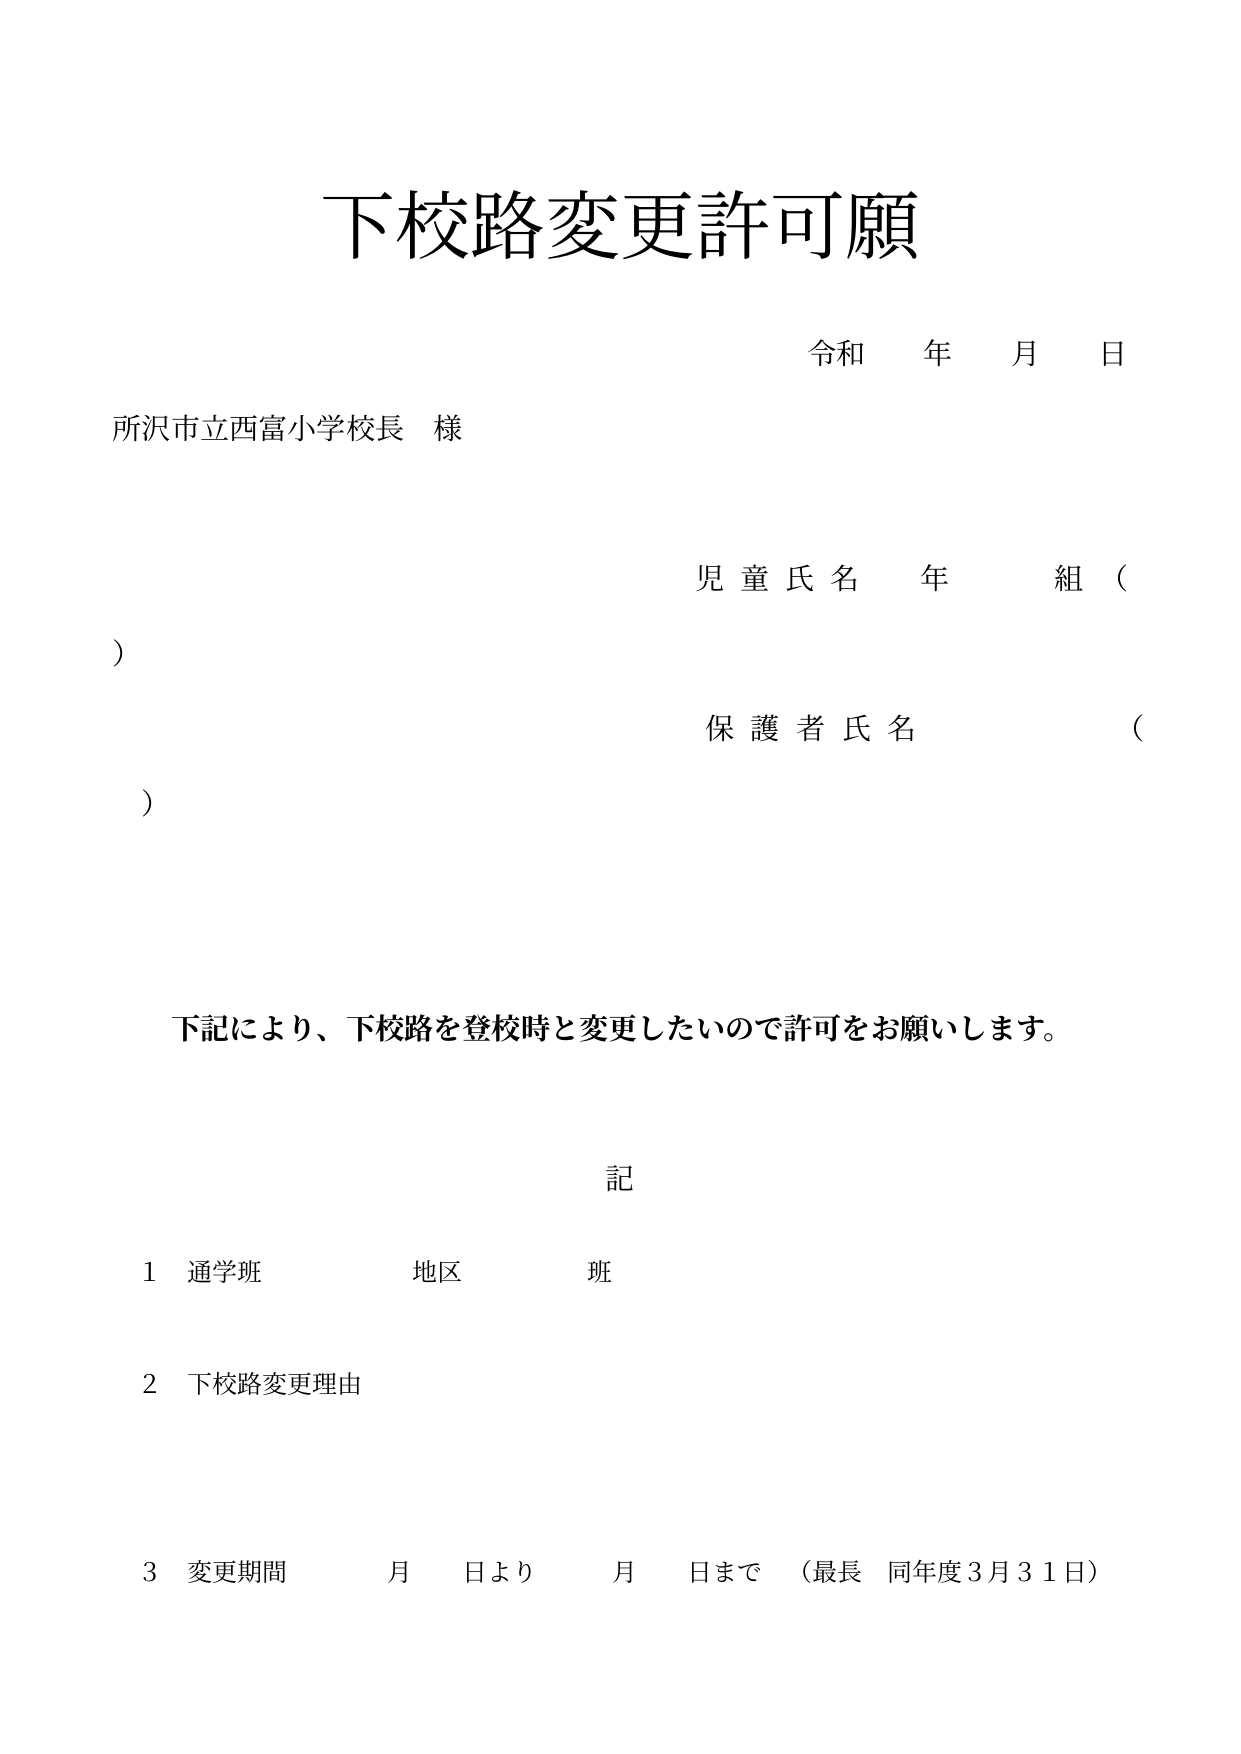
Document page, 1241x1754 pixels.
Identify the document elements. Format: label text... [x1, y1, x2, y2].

text ３ 変更期間 月 日より 月 日まで （最長 同年度３月３１日） [112, 1552, 1128, 1589]
text 令和 年 月 日 [112, 314, 1128, 389]
text ２ 下校路変更理由 [112, 1364, 1128, 1402]
text １ 通学班 地区 班 [112, 1252, 1128, 1289]
text 下校路変更許可願 [112, 164, 1128, 277]
text 下記により、下校路を登校時と変更したいので許可をお願いします。 [112, 989, 1146, 1064]
subtitle 記 [112, 1139, 1128, 1214]
text 所沢市立西富小学校長 様 [112, 389, 1011, 464]
text 保護者氏名 （ ） [112, 689, 1146, 839]
text 児童氏名 年 組（ ） [112, 539, 1131, 689]
